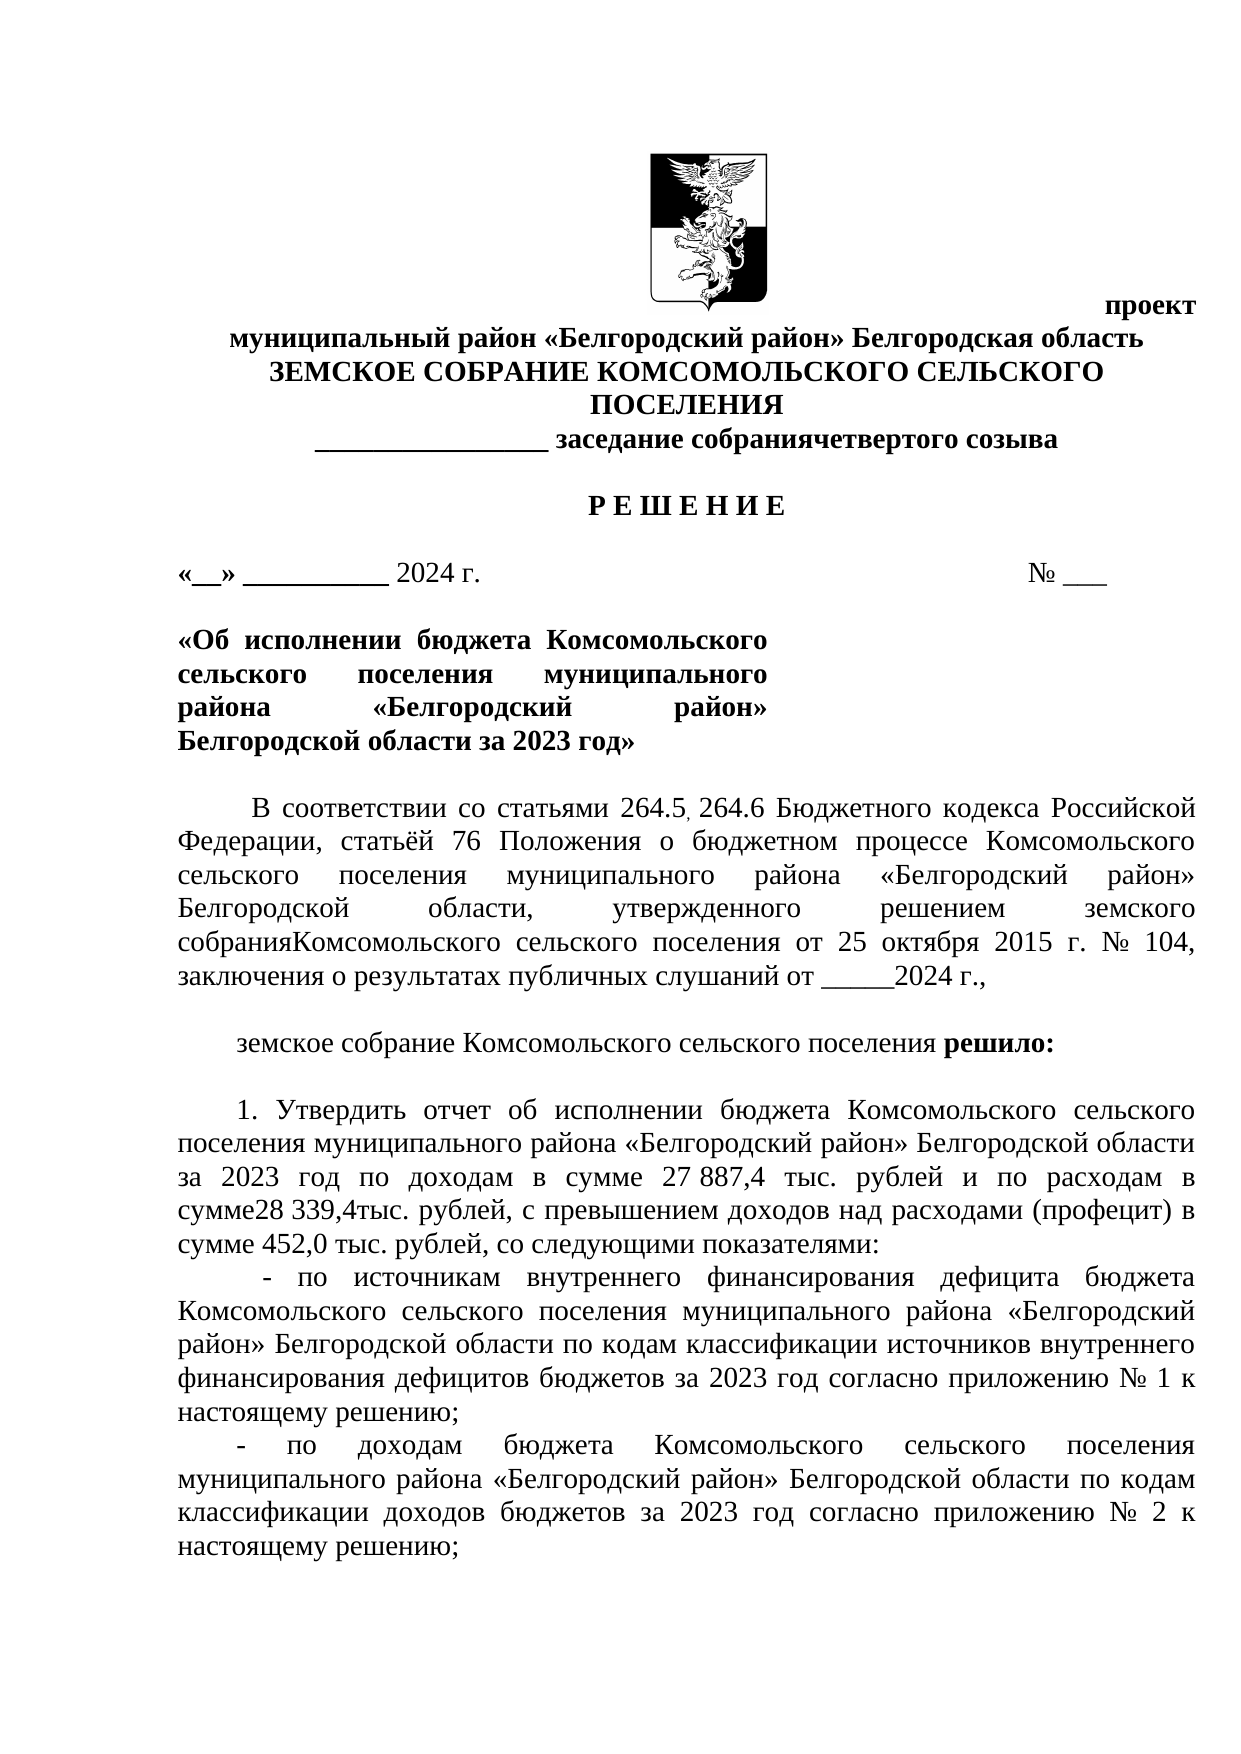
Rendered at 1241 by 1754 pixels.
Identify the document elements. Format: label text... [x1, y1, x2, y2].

text проект [177, 152, 1196, 320]
text В соответствии со статьями 264.5, 264.6 Бюджетного кодекса Российской Федерации, статьёй 76 Положения о бюджетном процессе Комсомольского сельского поселения муниципального района «Белгородский район» Белгородской области, утвержденного решением земского собранияКомсомольского сельского поселения от 25 октября 2015 г. № 104, заключения о результатах публичных слушаний от _____2024 г., [177, 790, 1196, 991]
text «Об исполнении бюджета Комсомольского сельского поселения муниципального района «Белгородский район» Белгородской области за 2023 год» [177, 622, 768, 756]
text - по доходам бюджета Комсомольского сельского поселения муниципального района «Белгородский район» Белгородской области по кодам классификации доходов бюджетов за 2023 год согласно приложению № 2 к настоящему решению; [177, 1427, 1196, 1561]
text 1. Утвердить отчет об исполнении бюджета Комсомольского сельского поселения муниципального района «Белгородский район» Белгородской области за 2023 год по доходам в сумме 27 887,4 тыс. рублей и по расходам в сумме28 339,4тыс. рублей, с превышением доходов над расходами (профецит) в сумме 452,0 тыс. рублей, со следующими показателями: [177, 1092, 1196, 1259]
text - по источникам внутреннего финансирования дефицита бюджета Комсомольского сельского поселения муниципального района «Белгородский район» Белгородской области по кодам классификации источников внутреннего финансирования дефицитов бюджетов за 2023 год согласно приложению № 1 к настоящему решению; [177, 1259, 1196, 1427]
text «__» __________ 2024 г. № ___ [177, 555, 1196, 589]
text муниципальный район «Белгородский район» Белгородская область [177, 320, 1196, 354]
text земское собрание Комсомольского сельского поселения решило: [236, 1025, 1196, 1058]
text Р Е Ш Е Н И Е [177, 488, 1196, 522]
picture [647, 151, 769, 315]
text ________________ заседание собраниячетвертого созыва [177, 421, 1196, 454]
text ЗЕМСКОЕ СОБРАНИЕ КОМСОМОЛЬСКОГО СЕЛЬСКОГО ПОСЕЛЕНИЯ [177, 354, 1196, 421]
